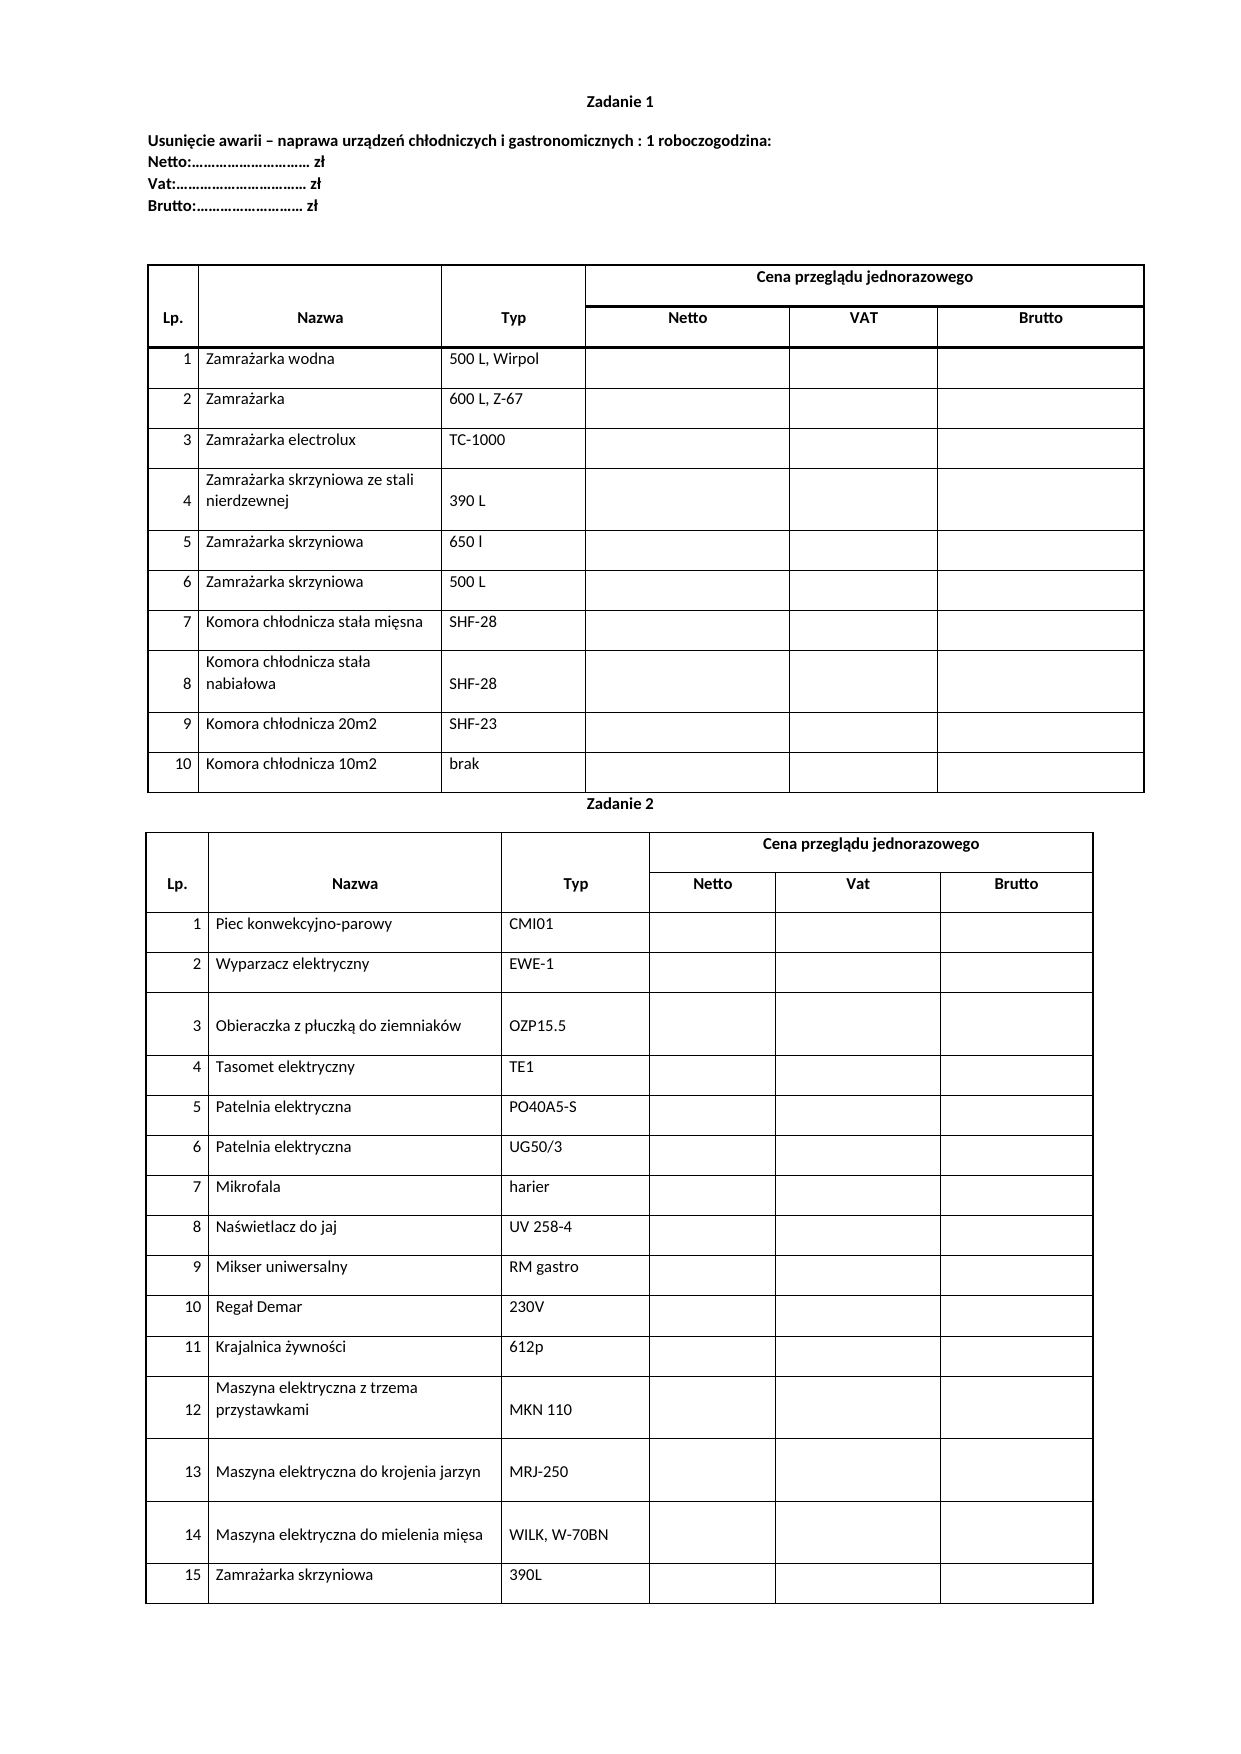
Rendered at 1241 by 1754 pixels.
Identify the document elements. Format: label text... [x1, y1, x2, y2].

table_cell Zamrażarka skrzyniowa [199, 571, 441, 610]
table_cell 6 [147, 1136, 208, 1175]
table_cell [941, 1096, 1092, 1135]
table_cell Zamrażarka [199, 389, 441, 428]
table_header Lp. [149, 266, 198, 346]
table_cell [938, 469, 1143, 530]
table_cell 6 [149, 571, 198, 610]
table_cell [941, 1056, 1092, 1095]
table_cell 12 [147, 1377, 208, 1438]
table_cell [776, 1564, 940, 1603]
table_header Nazwa [199, 266, 441, 346]
table_cell [776, 1136, 940, 1175]
table_cell 4 [147, 1056, 208, 1095]
table_cell Mikser uniwersalny [209, 1256, 501, 1295]
table_cell [586, 713, 789, 752]
table_cell SHF-23 [442, 713, 585, 752]
table_cell [790, 713, 937, 752]
table_cell 9 [149, 713, 198, 752]
table_header Typ [442, 266, 585, 346]
table_cell Komora chłodnicza 20m2 [199, 713, 441, 752]
table_cell 8 [149, 651, 198, 712]
table_cell [938, 531, 1143, 570]
table_cell [776, 1216, 940, 1255]
table_cell [650, 1256, 775, 1295]
table_cell 500 L [442, 571, 585, 610]
table_cell Krajalnica żywności [209, 1337, 501, 1376]
text Netto:………………………… zł [148, 152, 1093, 172]
table_cell [586, 571, 789, 610]
table_cell 390L [502, 1564, 649, 1603]
table_cell brak [442, 753, 585, 792]
table_cell [650, 993, 775, 1055]
table_cell [941, 1216, 1092, 1255]
table_cell Maszyna elektryczna do krojenia jarzyn [209, 1439, 501, 1501]
table_cell [941, 953, 1092, 992]
text Vat:…………………………… zł [148, 173, 1093, 194]
text Zadanie 2 [148, 793, 1093, 814]
table_cell [586, 611, 789, 650]
table_cell 500 L, Wirpol [442, 349, 585, 388]
table_cell [790, 611, 937, 650]
table_cell [790, 531, 937, 570]
table_cell [938, 611, 1143, 650]
table_cell Brutto [941, 873, 1092, 912]
table_cell Obieraczka z płuczką do ziemniaków [209, 993, 501, 1055]
table_cell 390 L [442, 469, 585, 530]
table_cell WILK, W-70BN [502, 1502, 649, 1563]
table_cell Komora chłodnicza stała nabiałowa [199, 651, 441, 712]
table_cell [776, 1096, 940, 1135]
table_cell [790, 571, 937, 610]
table_cell 9 [147, 1256, 208, 1295]
table_cell 600 L, Z-67 [442, 389, 585, 428]
table_cell 3 [149, 429, 198, 468]
table_cell [938, 753, 1143, 792]
table_cell Regał Demar [209, 1296, 501, 1336]
table_cell 5 [147, 1096, 208, 1135]
table_header Nazwa [209, 833, 501, 912]
table_cell [586, 469, 789, 530]
table_cell [650, 913, 775, 952]
table_cell [650, 1056, 775, 1095]
table_header Cena przeglądu jednorazowego [586, 266, 1143, 305]
table_cell [938, 651, 1143, 712]
table_cell [790, 651, 937, 712]
table_cell TC-1000 [442, 429, 585, 468]
table_cell Maszyna elektryczna z trzema przystawkami [209, 1377, 501, 1438]
table_cell [586, 651, 789, 712]
table_cell CMI01 [502, 913, 649, 952]
table_cell Komora chłodnicza 10m2 [199, 753, 441, 792]
text Brutto:……………………… zł [148, 195, 1093, 216]
table_cell 7 [149, 611, 198, 650]
table_cell 2 [149, 389, 198, 428]
table_cell [776, 1377, 940, 1438]
table_cell 5 [149, 531, 198, 570]
table_cell [650, 1564, 775, 1603]
table_cell SHF-28 [442, 611, 585, 650]
table_header Cena przeglądu jednorazowego [650, 833, 1092, 872]
table_cell 1 [147, 913, 208, 952]
table_cell [790, 389, 937, 428]
table_cell Netto [650, 873, 775, 912]
table_cell [776, 913, 940, 952]
table_cell MRJ-250 [502, 1439, 649, 1501]
table_cell [790, 349, 937, 388]
table_cell [776, 953, 940, 992]
table_cell RM gastro [502, 1256, 649, 1295]
table_cell [941, 1337, 1092, 1376]
table_cell 13 [147, 1439, 208, 1501]
table_cell PO40A5-S [502, 1096, 649, 1135]
table_cell UG50/3 [502, 1136, 649, 1175]
table_cell [941, 913, 1092, 952]
table_cell [776, 1337, 940, 1376]
table_cell Vat [776, 873, 940, 912]
table_cell TE1 [502, 1056, 649, 1095]
table_cell [586, 389, 789, 428]
table_cell [776, 1502, 940, 1563]
table_header Typ [502, 833, 649, 912]
table_cell Brutto [938, 308, 1143, 346]
table_cell [938, 429, 1143, 468]
table_cell [650, 1377, 775, 1438]
table_cell 2 [147, 953, 208, 992]
table_cell [650, 1096, 775, 1135]
table_cell 4 [149, 469, 198, 530]
table_cell [776, 1439, 940, 1501]
table_cell Netto [586, 308, 789, 346]
table_cell [650, 1216, 775, 1255]
table_cell [586, 349, 789, 388]
table_cell UV 258-4 [502, 1216, 649, 1255]
table_cell [650, 1296, 775, 1336]
table_cell Maszyna elektryczna do mielenia mięsa [209, 1502, 501, 1563]
table_cell [776, 1296, 940, 1336]
table_cell 10 [147, 1296, 208, 1336]
table_cell [941, 1502, 1092, 1563]
table_cell 14 [147, 1502, 208, 1563]
table_cell Naświetlacz do jaj [209, 1216, 501, 1255]
text Usunięcie awarii – naprawa urządzeń chłodniczych i gastronomicznych : 1 roboczogodzina: [148, 130, 1093, 150]
table_cell [790, 429, 937, 468]
table_cell Zamrażarka wodna [199, 349, 441, 388]
table_cell Wyparzacz elektryczny [209, 953, 501, 992]
table_cell EWE-1 [502, 953, 649, 992]
table_cell [586, 531, 789, 570]
table_cell 11 [147, 1337, 208, 1376]
table_cell [941, 993, 1092, 1055]
table_cell harier [502, 1176, 649, 1215]
table_cell 650 l [442, 531, 585, 570]
table_cell [776, 993, 940, 1055]
table_cell [938, 713, 1143, 752]
table_cell [790, 753, 937, 792]
table_cell [650, 1502, 775, 1563]
table_cell 8 [147, 1216, 208, 1255]
table_cell [941, 1564, 1092, 1603]
text Zadanie 1 [148, 91, 1093, 112]
table_cell [650, 1439, 775, 1501]
table_cell [790, 469, 937, 530]
table_cell [941, 1256, 1092, 1295]
table_cell 612p [502, 1337, 649, 1376]
table_cell Komora chłodnicza stała mięsna [199, 611, 441, 650]
table_cell Zamrażarka skrzyniowa [199, 531, 441, 570]
table_cell [650, 1337, 775, 1376]
table_cell [650, 1176, 775, 1215]
table_cell [941, 1439, 1092, 1501]
table_cell Zamrażarka skrzyniowa ze stali nierdzewnej [199, 469, 441, 530]
table_cell [941, 1176, 1092, 1215]
table_cell Mikrofala [209, 1176, 501, 1215]
table_cell 230V [502, 1296, 649, 1336]
table_cell [776, 1176, 940, 1215]
table_cell Patelnia elektryczna [209, 1096, 501, 1135]
table_cell 15 [147, 1564, 208, 1603]
table_cell [586, 753, 789, 792]
table_cell [650, 1136, 775, 1175]
table_cell [650, 953, 775, 992]
table_cell [941, 1296, 1092, 1336]
table_cell MKN 110 [502, 1377, 649, 1438]
table_cell 7 [147, 1176, 208, 1215]
table_cell [938, 389, 1143, 428]
table_cell SHF-28 [442, 651, 585, 712]
table_cell [938, 571, 1143, 610]
table_cell Zamrażarka skrzyniowa [209, 1564, 501, 1603]
table_cell [941, 1377, 1092, 1438]
table_cell 3 [147, 993, 208, 1055]
table_cell OZP15.5 [502, 993, 649, 1055]
table_header Lp. [147, 833, 208, 912]
table_cell [776, 1256, 940, 1295]
table_cell [941, 1136, 1092, 1175]
table_cell 10 [149, 753, 198, 792]
table_cell [776, 1056, 940, 1095]
table_cell Patelnia elektryczna [209, 1136, 501, 1175]
table_cell Piec konwekcyjno-parowy [209, 913, 501, 952]
table_cell Zamrażarka electrolux [199, 429, 441, 468]
table_cell Tasomet elektryczny [209, 1056, 501, 1095]
table_cell [938, 349, 1143, 388]
table_cell [586, 429, 789, 468]
table_cell 1 [149, 349, 198, 388]
table_cell VAT [790, 308, 937, 346]
